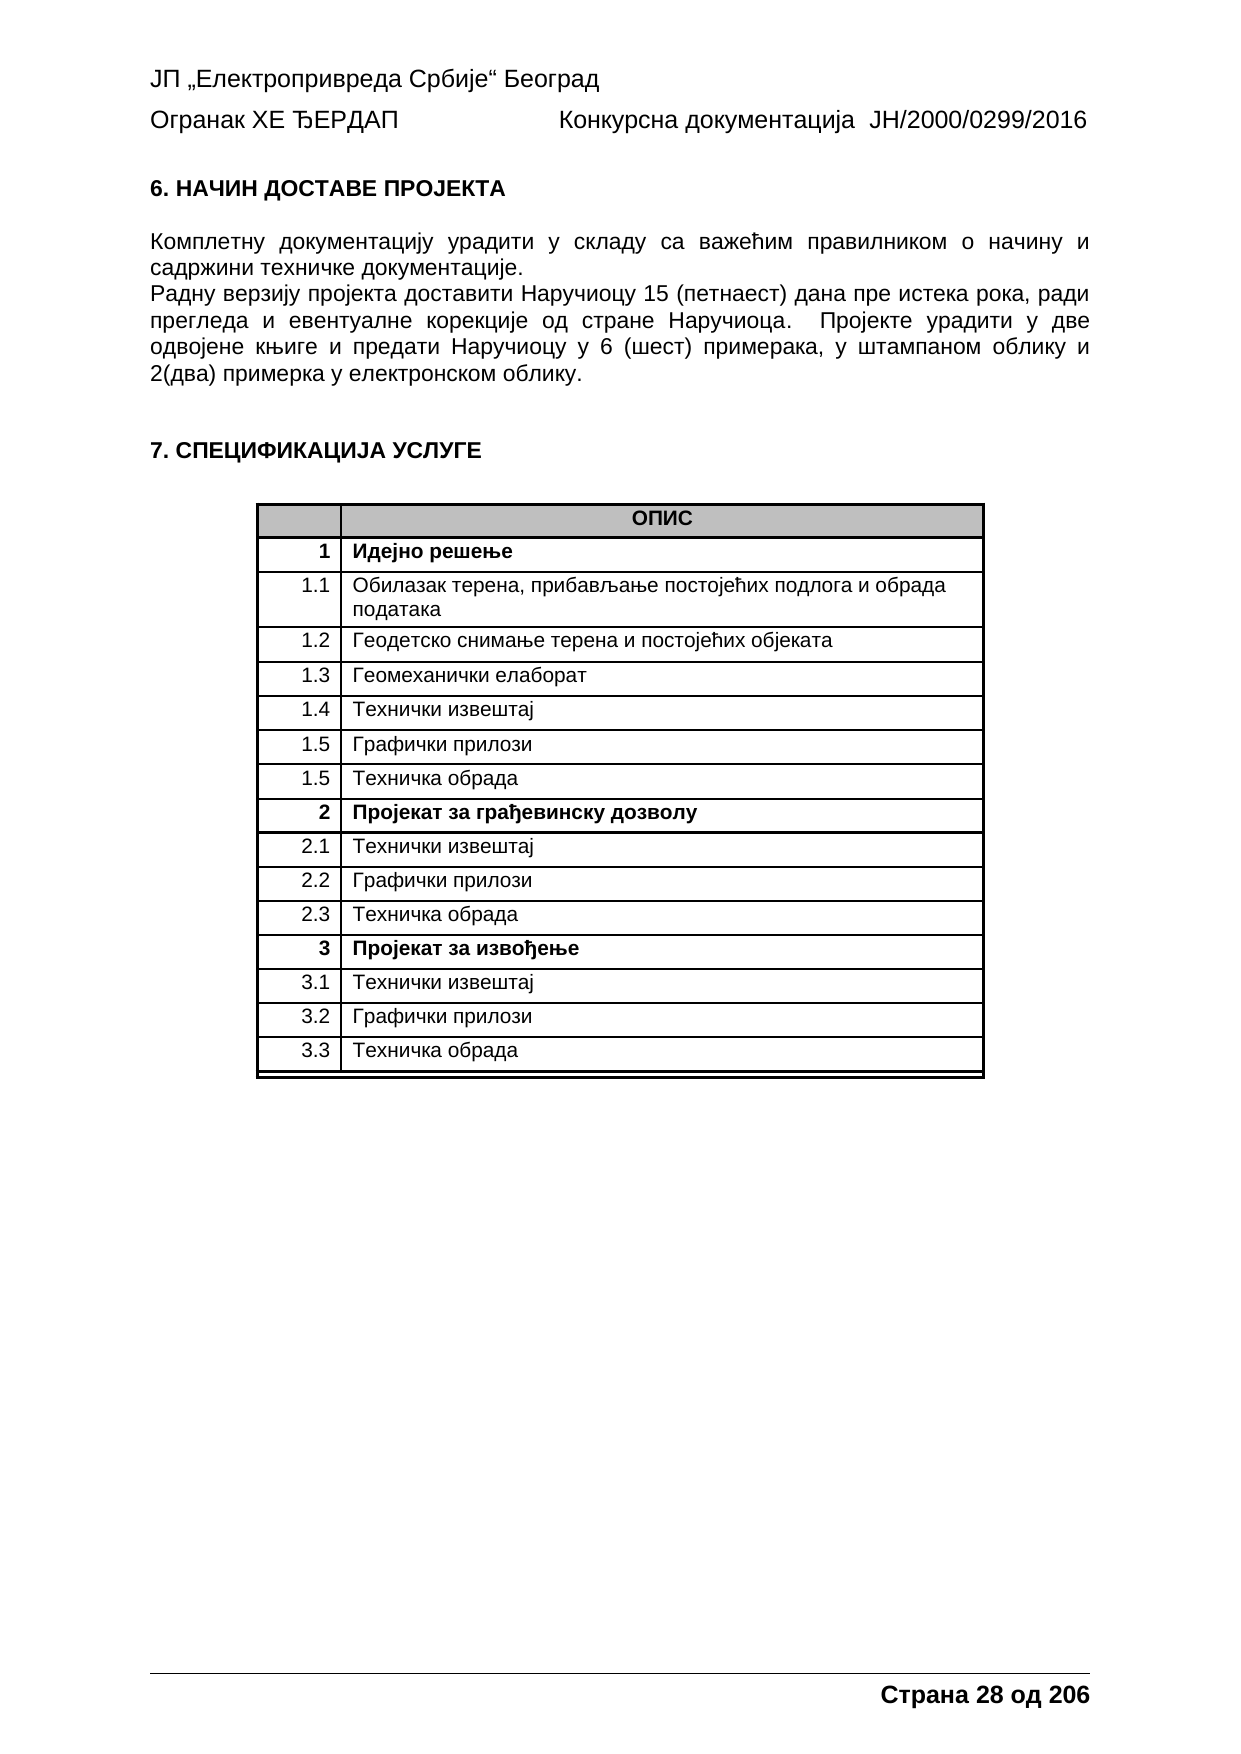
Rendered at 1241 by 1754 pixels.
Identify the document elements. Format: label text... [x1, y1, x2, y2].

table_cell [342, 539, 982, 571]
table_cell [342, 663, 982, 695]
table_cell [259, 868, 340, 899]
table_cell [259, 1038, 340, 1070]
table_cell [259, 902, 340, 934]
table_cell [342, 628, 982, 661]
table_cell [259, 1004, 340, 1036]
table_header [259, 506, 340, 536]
text 6. НАЧИН ДОСТАВЕ ПРОЈЕКТА [150, 175, 1090, 201]
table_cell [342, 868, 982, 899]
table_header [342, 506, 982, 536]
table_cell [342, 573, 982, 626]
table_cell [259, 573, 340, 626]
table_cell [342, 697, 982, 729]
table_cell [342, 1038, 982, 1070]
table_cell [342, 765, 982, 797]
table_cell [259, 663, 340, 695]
text Комплетну документацију урадити у складу са важећим правилником о начину и садржини техничке документације. [150, 228, 1090, 280]
text Радну верзију пројекта доставити Наручиоцу 15 (петнаест) дана пре истека рока, ради прегледа и евентуалне корекције од стране Наручиоца. Пројекте урадити у две одвојене књиге и предати Наручиоцу у 6 (шест) примерака, у штампаном облику и 2(два) примерка у електронском облику. [150, 280, 1090, 386]
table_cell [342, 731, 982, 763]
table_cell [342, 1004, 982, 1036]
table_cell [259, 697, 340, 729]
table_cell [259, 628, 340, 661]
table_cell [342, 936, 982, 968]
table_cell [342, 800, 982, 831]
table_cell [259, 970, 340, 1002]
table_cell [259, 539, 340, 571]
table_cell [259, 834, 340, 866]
text 7. СПЕЦИФИКАЦИЈА УСЛУГЕ [150, 437, 1090, 463]
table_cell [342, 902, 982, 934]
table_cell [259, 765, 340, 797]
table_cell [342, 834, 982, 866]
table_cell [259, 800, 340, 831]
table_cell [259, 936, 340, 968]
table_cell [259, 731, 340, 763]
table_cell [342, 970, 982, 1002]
